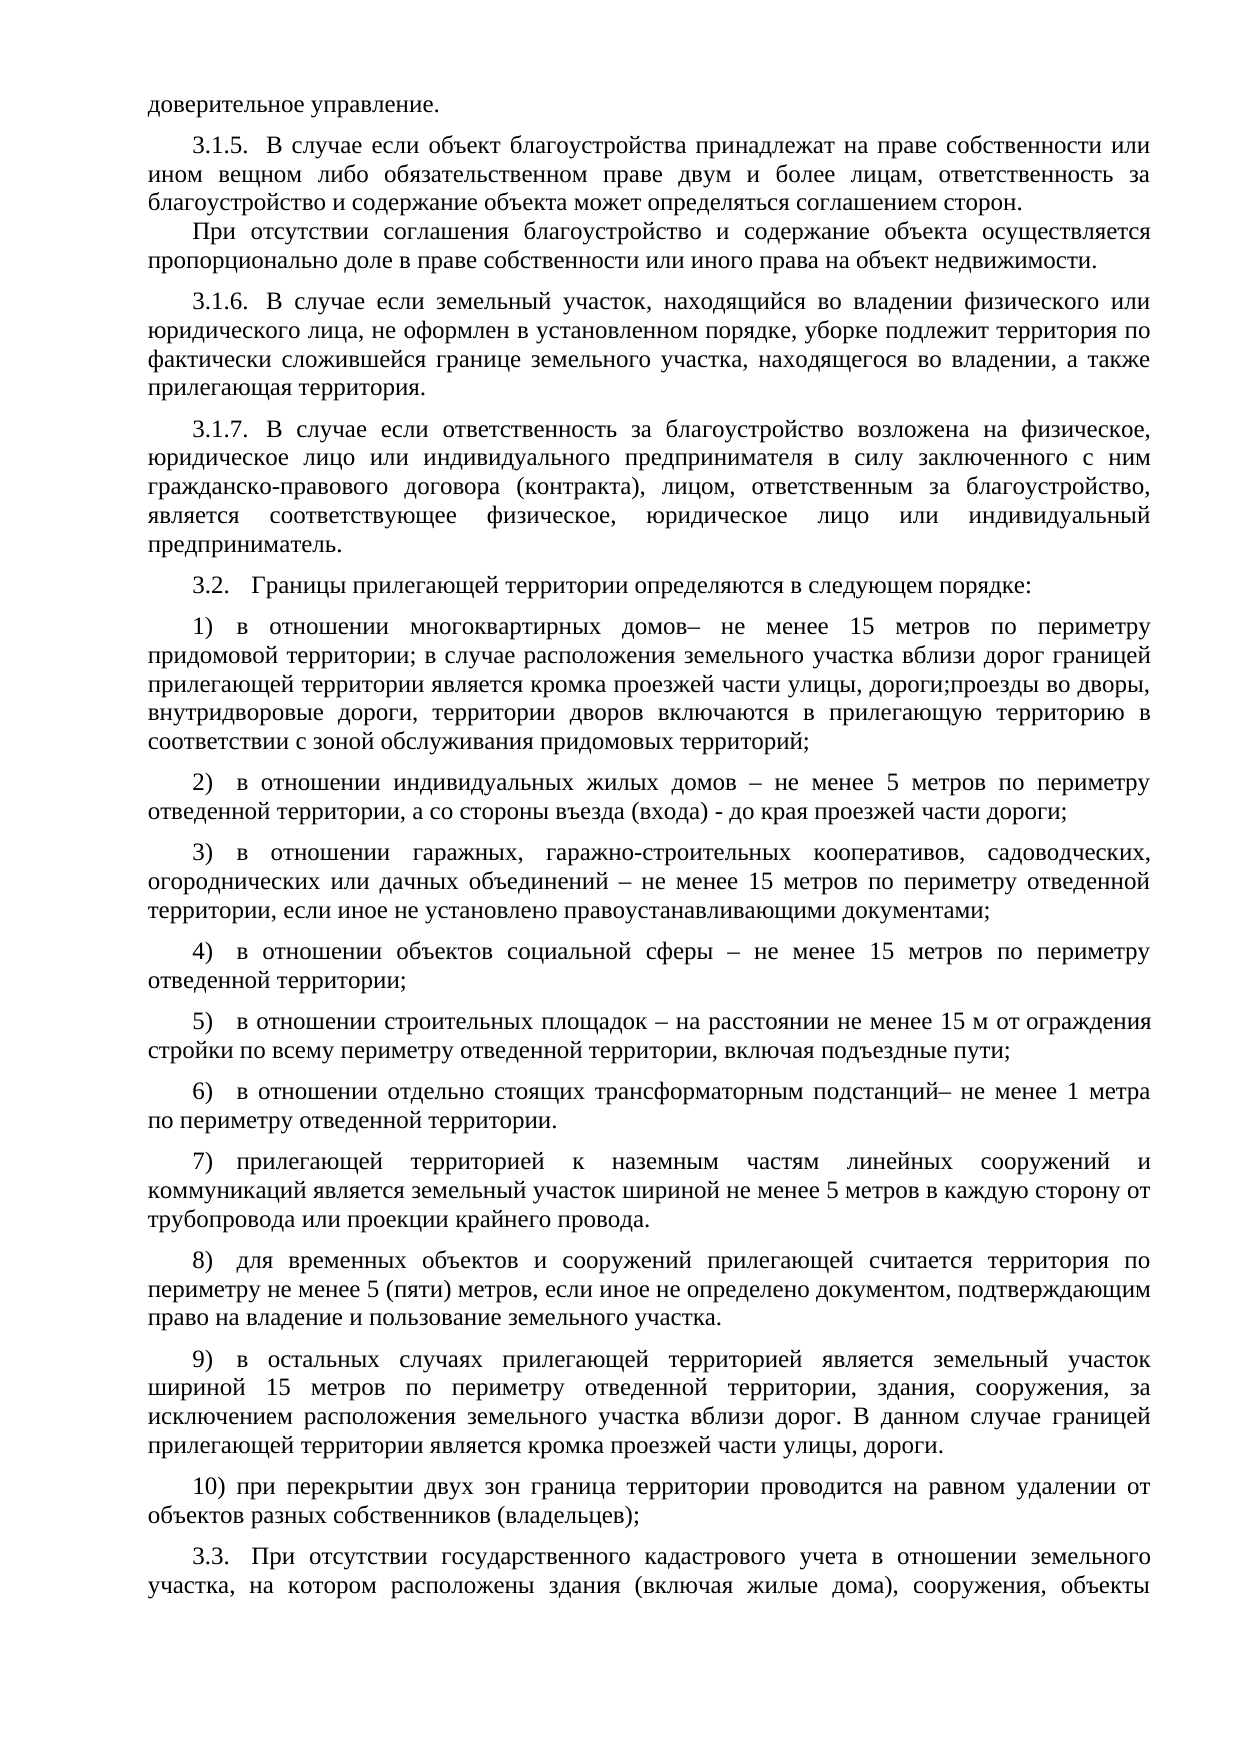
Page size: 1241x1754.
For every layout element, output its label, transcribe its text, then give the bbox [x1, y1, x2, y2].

list для временных объектов и сооружений прилегающей считается территория по периметру не менее 5 (пяти) метров, если иное не определено документом, подтверждающим право на владение и пользование земельного участка. [148, 1245, 1152, 1331]
list в отношении отдельно стоящих трансформаторным подстанций– не менее 1 метра по периметру отведенной территории. [148, 1076, 1152, 1134]
list при перекрытии двух зон граница территории проводится на равном удалении от объектов разных собственников (владельцев); [148, 1471, 1152, 1529]
list В случае если объект благоустройства принадлежат на праве собственности или ином вещном либо обязательственном праве двум и более лицам, ответственность за благоустройство и содержание объекта может определяться соглашением сторон. [148, 130, 1152, 216]
list в остальных случаях прилегающей территорией является земельный участок шириной 15 метров по периметру отведенной территории, здания, сооружения, за исключением расположения земельного участка вблизи дорог. В данном случае границей прилегающей территории является кромка проезжей части улицы, дороги. [148, 1344, 1152, 1459]
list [148, 89, 1152, 117]
list В случае если ответственность за благоустройство возложена на физическое, юридическое лицо или индивидуального предпринимателя в силу заключенного с ним гражданско-правового договора (контракта), лицом, ответственным за благоустройство, является соответствующее физическое, юридическое лицо или индивидуальный предприниматель. [148, 414, 1152, 557]
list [148, 1541, 1152, 1599]
list В случае если земельный участок, находящийся во владении физического или юридического лица, не оформлен в установленном порядке, уборке подлежит территория по фактически сложившейся границе земельного участка, находящегося во владении, а также прилегающая территория. [148, 286, 1152, 401]
list Границы прилегающей территории определяются в следующем порядке: [148, 570, 1152, 599]
list в отношении многоквартирных домов– не менее 15 метров по периметру придомовой территории; в случае расположения земельного участка вблизи дорог границей прилегающей территории является кромка проезжей части улицы, дороги;проезды во дворы, внутридворовые дороги, территории дворов включаются в прилегающую территорию в соответствии с зоной обслуживания придомовых территорий; [148, 611, 1152, 755]
list прилегающей территорией к наземным частям линейных сооружений и коммуникаций является земельный участок шириной не менее 5 метров в каждую сторону от трубопровода или проекции крайнего провода. [148, 1146, 1152, 1232]
text При отсутствии соглашения благоустройство и содержание объекта осуществляется пропорционально доле в праве собственности или иного права на объект недвижимости. [148, 216, 1152, 274]
list в отношении гаражных, гаражно-строительных кооперативов, садоводческих, огороднических или дачных объединений – не менее 15 метров по периметру отведенной территории, если иное не установлено правоустанавливающими документами; [148, 837, 1152, 924]
list в отношении объектов социальной сферы – не менее 15 метров по периметру отведенной территории; [148, 936, 1152, 994]
list в отношении строительных площадок – на расстоянии не менее 15 м от ограждения стройки по всему периметру отведенной территории, включая подъездные пути; [148, 1006, 1152, 1064]
list в отношении индивидуальных жилых домов – не менее 5 метров по периметру отведенной территории, а со стороны въезда (входа) - до края проезжей части дороги; [148, 767, 1152, 825]
